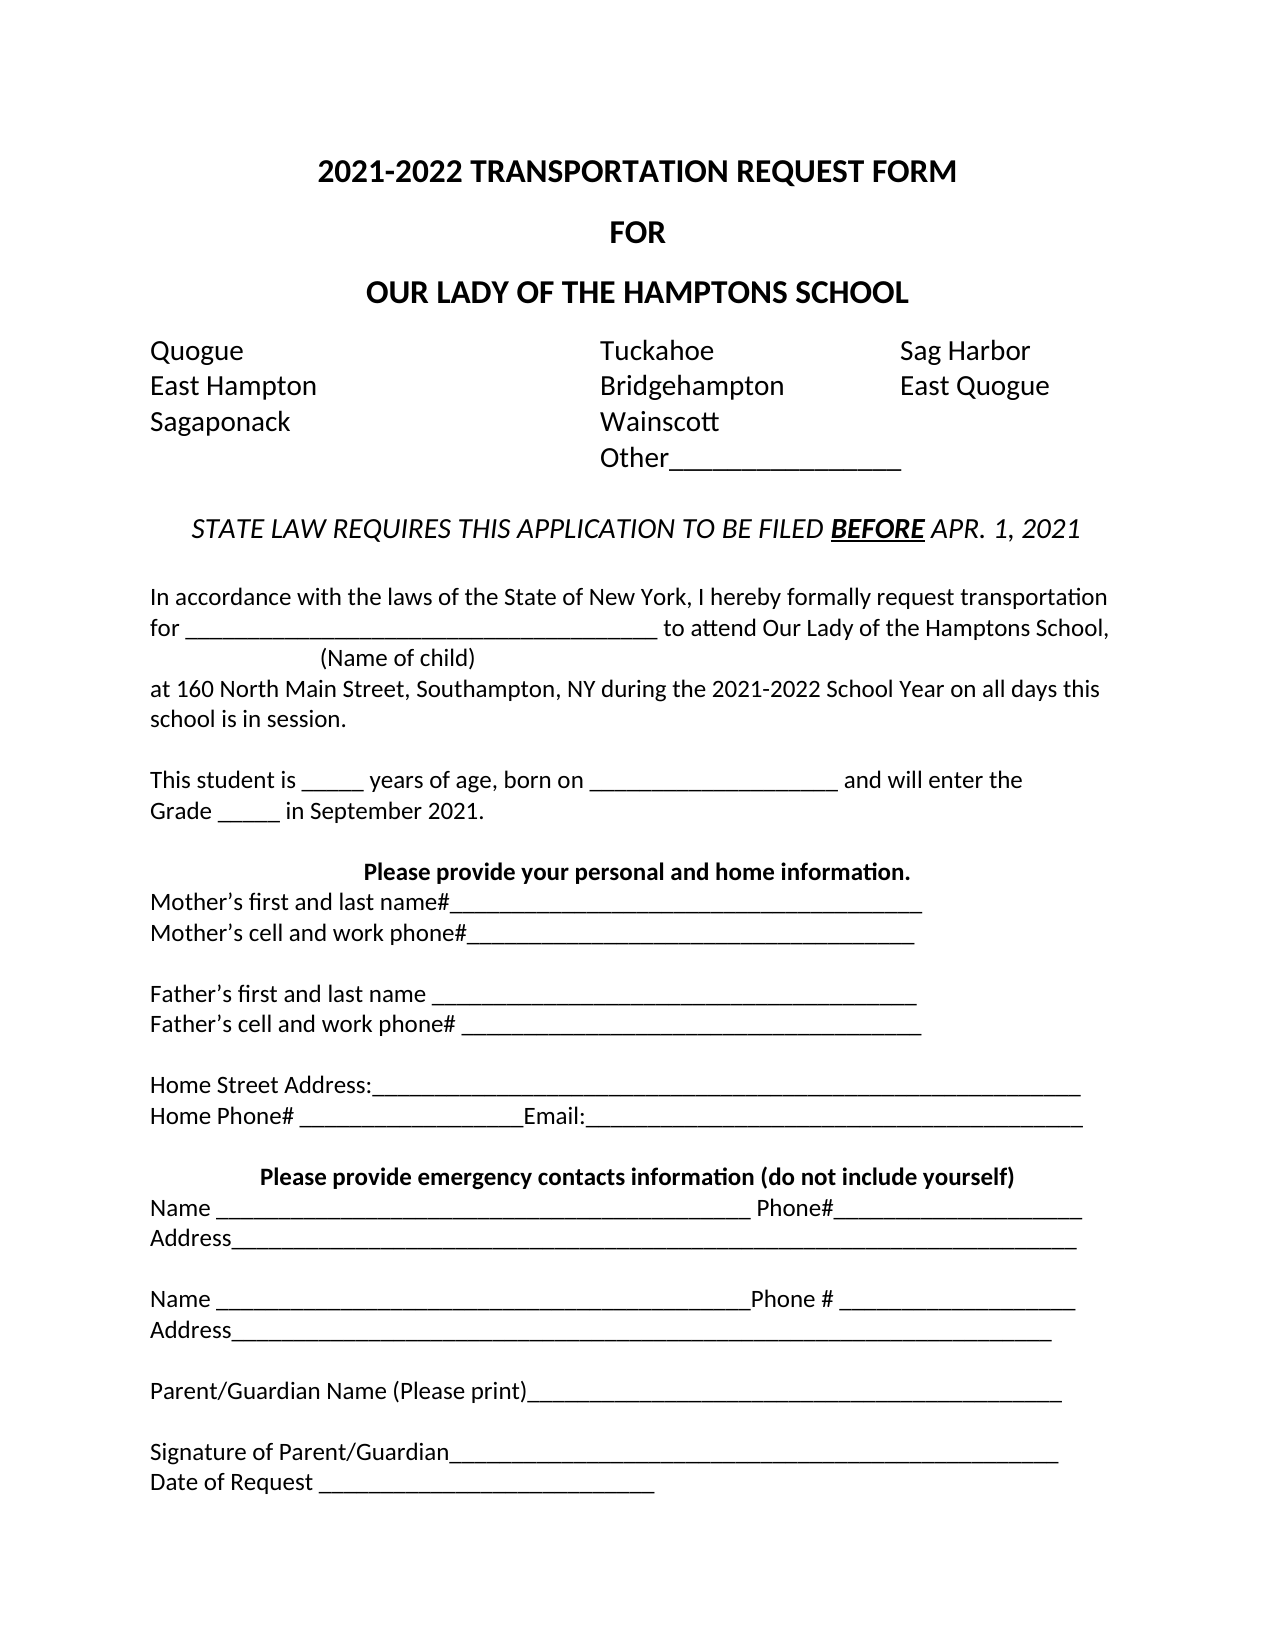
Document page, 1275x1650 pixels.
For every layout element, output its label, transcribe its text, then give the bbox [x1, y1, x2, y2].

text Name ___________________________________________Phone # ___________________ [150, 1283, 1125, 1314]
text Home Phone# __________________Email:________________________________________ [150, 1100, 1125, 1131]
text Quogue Tuckahoe Sag Harbor [150, 332, 1125, 367]
text Other________________ [150, 439, 1125, 474]
text Please provide emergency contacts information (do not include yourself) [150, 1161, 1125, 1192]
text Name ___________________________________________ Phone#____________________ [150, 1192, 1125, 1222]
text Father’s cell and work phone# _____________________________________ [150, 1008, 1125, 1039]
text Mother’s cell and work phone#____________________________________ [150, 917, 1125, 947]
text In accordance with the laws of the State of New York, I hereby formally request transportation for ______________________________________ to attend Our Lady of the Hamptons School, [150, 581, 1125, 642]
text Mother’s first and last name#______________________________________ [150, 886, 1125, 917]
text Sagaponack Wainscott [150, 403, 1125, 439]
text 2021-2022 TRANSPORTATION REQUEST FORM [150, 150, 1125, 191]
text Home Street Address:_________________________________________________________ [150, 1069, 1125, 1100]
text Signature of Parent/Guardian_________________________________________________ [150, 1436, 1125, 1466]
text at 160 North Main Street, Southampton, NY during the 2021-2022 School Year on all days this school is in session. [150, 673, 1125, 734]
text Grade _____ in September 2021. [150, 795, 1125, 825]
text Please provide your personal and home information. [150, 856, 1125, 886]
text Father’s first and last name _______________________________________ [150, 978, 1125, 1008]
text East Hampton Bridgehampton East Quogue [150, 367, 1125, 403]
text FOR [150, 211, 1125, 251]
text STATE LAW REQUIRES THIS APPLICATION TO BE FILED BEFORE APR. 1, 2021 [150, 510, 1125, 546]
text Date of Request ___________________________ [150, 1466, 1125, 1497]
text Parent/Guardian Name (Please print)___________________________________________ [150, 1375, 1125, 1405]
text (Name of child) [150, 642, 1125, 673]
text Address__________________________________________________________________ [150, 1314, 1125, 1344]
text This student is _____ years of age, born on ____________________ and will enter the [150, 764, 1125, 795]
text Address____________________________________________________________________ [150, 1222, 1125, 1253]
text OUR LADY OF THE HAMPTONS SCHOOL [150, 271, 1125, 312]
